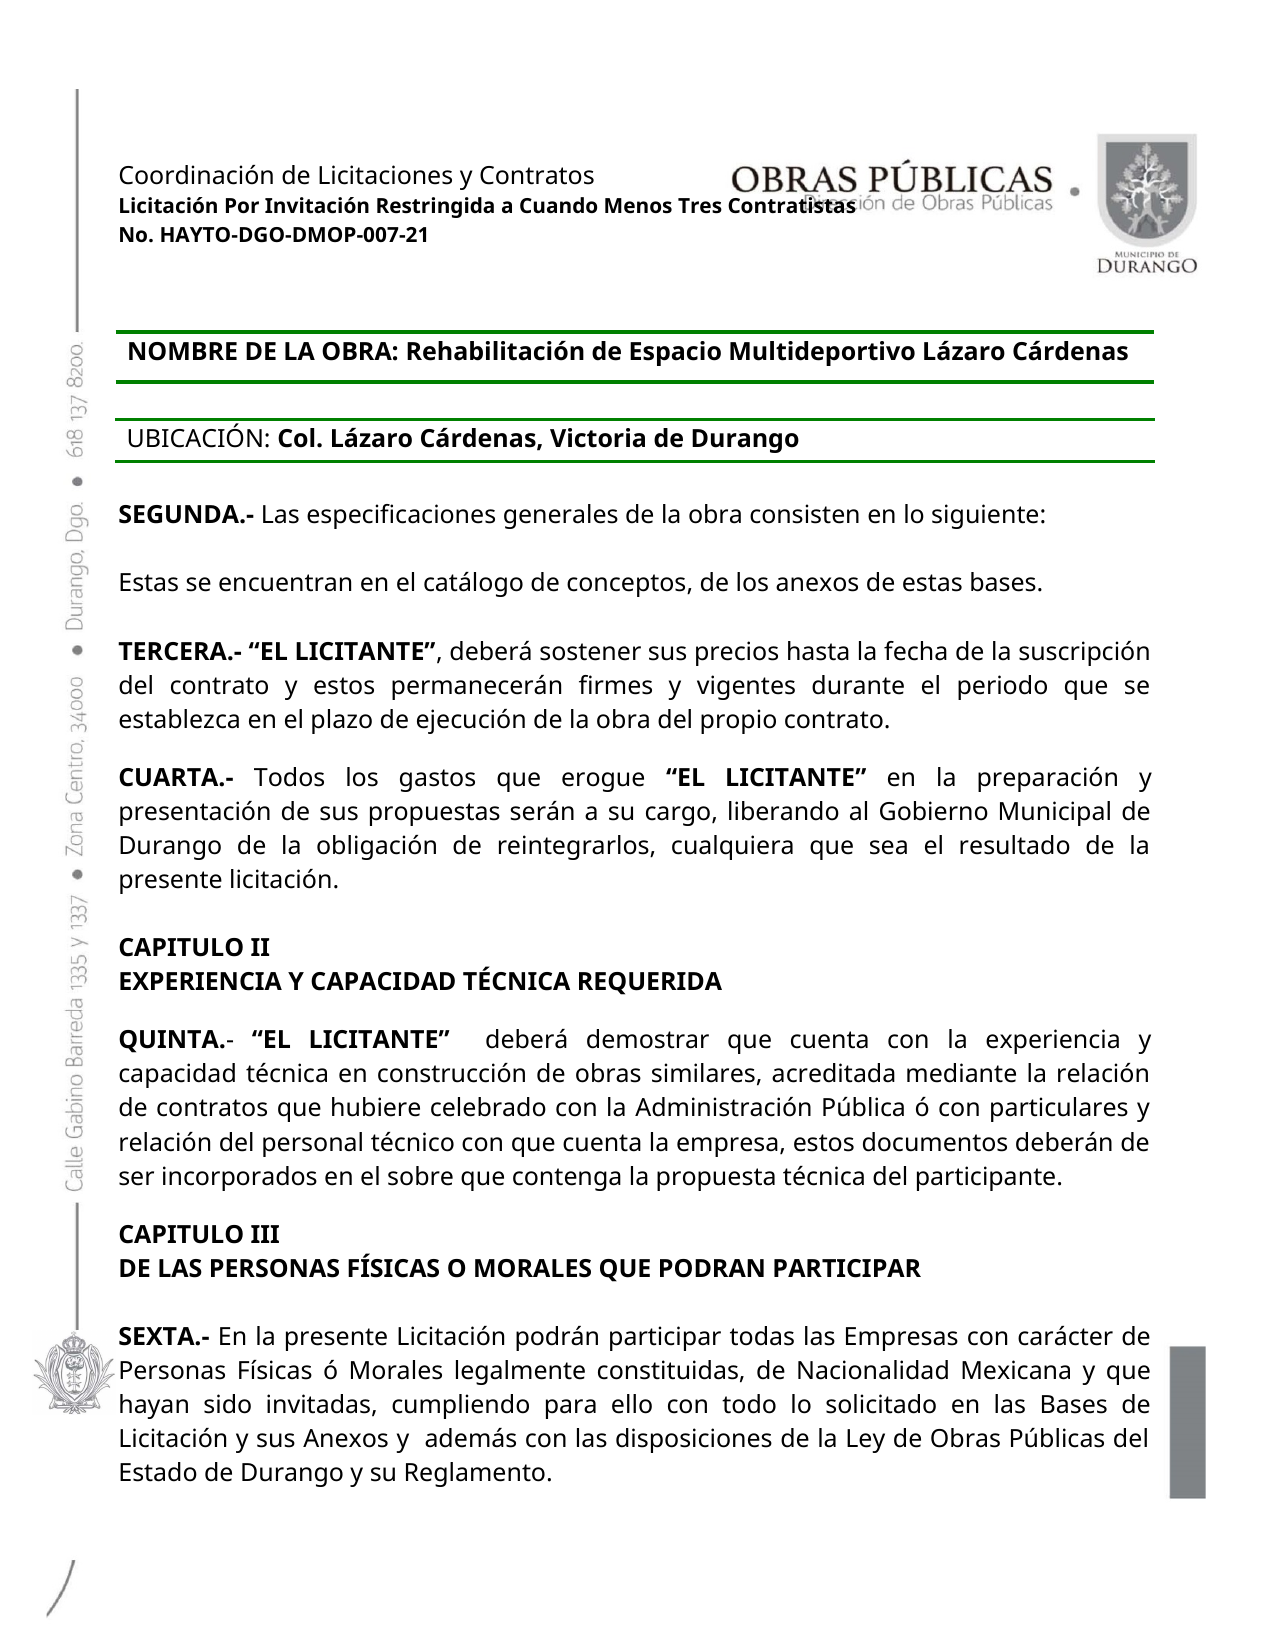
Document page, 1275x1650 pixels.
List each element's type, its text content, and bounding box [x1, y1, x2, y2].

picture [31, 89, 1206, 1650]
text TERCERA.- “EL LICITANTE”, deberá sostener sus precios hasta la fecha de la suscripción del contrato y estos permanecerán firmes y vigentes durante el periodo que se establezca en el plazo de ejecución de la obra del propio contrato. [118, 633, 1152, 735]
text CAPITULO III [118, 1216, 1152, 1250]
text EXPERIENCIA Y CAPACIDAD TÉCNICA REQUERIDA [118, 964, 1152, 998]
text QUINTA.- “EL LICITANTE” deberá demostrar que cuenta con la experiencia y capacidad técnica en construcción de obras similares, acreditada mediante la relación de contratos que hubiere celebrado con ó con particulares y relación del personal técnico con que cuenta la empresa, estos documentos deberán de ser incorporados en el sobre que contenga la propuesta técnica del participante. [118, 1022, 1152, 1192]
table_header NOMBRE DE LA OBRA: Rehabilitación de Espacio Multideportivo Lázaro Cárdenas [116, 334, 1154, 380]
text DE LAS PERSONAS FÍSICAS O MORALES QUE PODRAN PARTICIPAR [118, 1250, 1152, 1284]
text CUARTA.- Todos los gastos que erogue “EL LICITANTE” en la preparación y presentación de sus propuestas serán a su cargo, liberando al Gobierno Municipal de Durango de la obligación de reintegrarlos, cualquiera que sea el resultado de la presente licitación. [118, 759, 1152, 896]
text Estas se encuentran en el catálogo de conceptos, de los anexos de estas bases. [118, 565, 1152, 599]
text CAPITULO II [118, 930, 1152, 964]
text SEGUNDA.- Las especificaciones generales de la obra consisten en lo siguiente: [118, 497, 1152, 531]
table_header UBICACIÓN: Col. Lázaro Cárdenas, Victoria de Durango [115, 421, 1155, 460]
text SEXTA.- En la presente Licitación podrán participar todas las Empresas con carácter de Personas Físicas ó Morales legalmente constituidas, de Nacionalidad Mexicana y que hayan sido invitadas, cumpliendo para ello con todo lo solicitado en las Bases de Licitación y sus Anexos y además con las disposiciones de de Obras Públicas del Estado de Durango y su Reglamento. [118, 1318, 1152, 1489]
